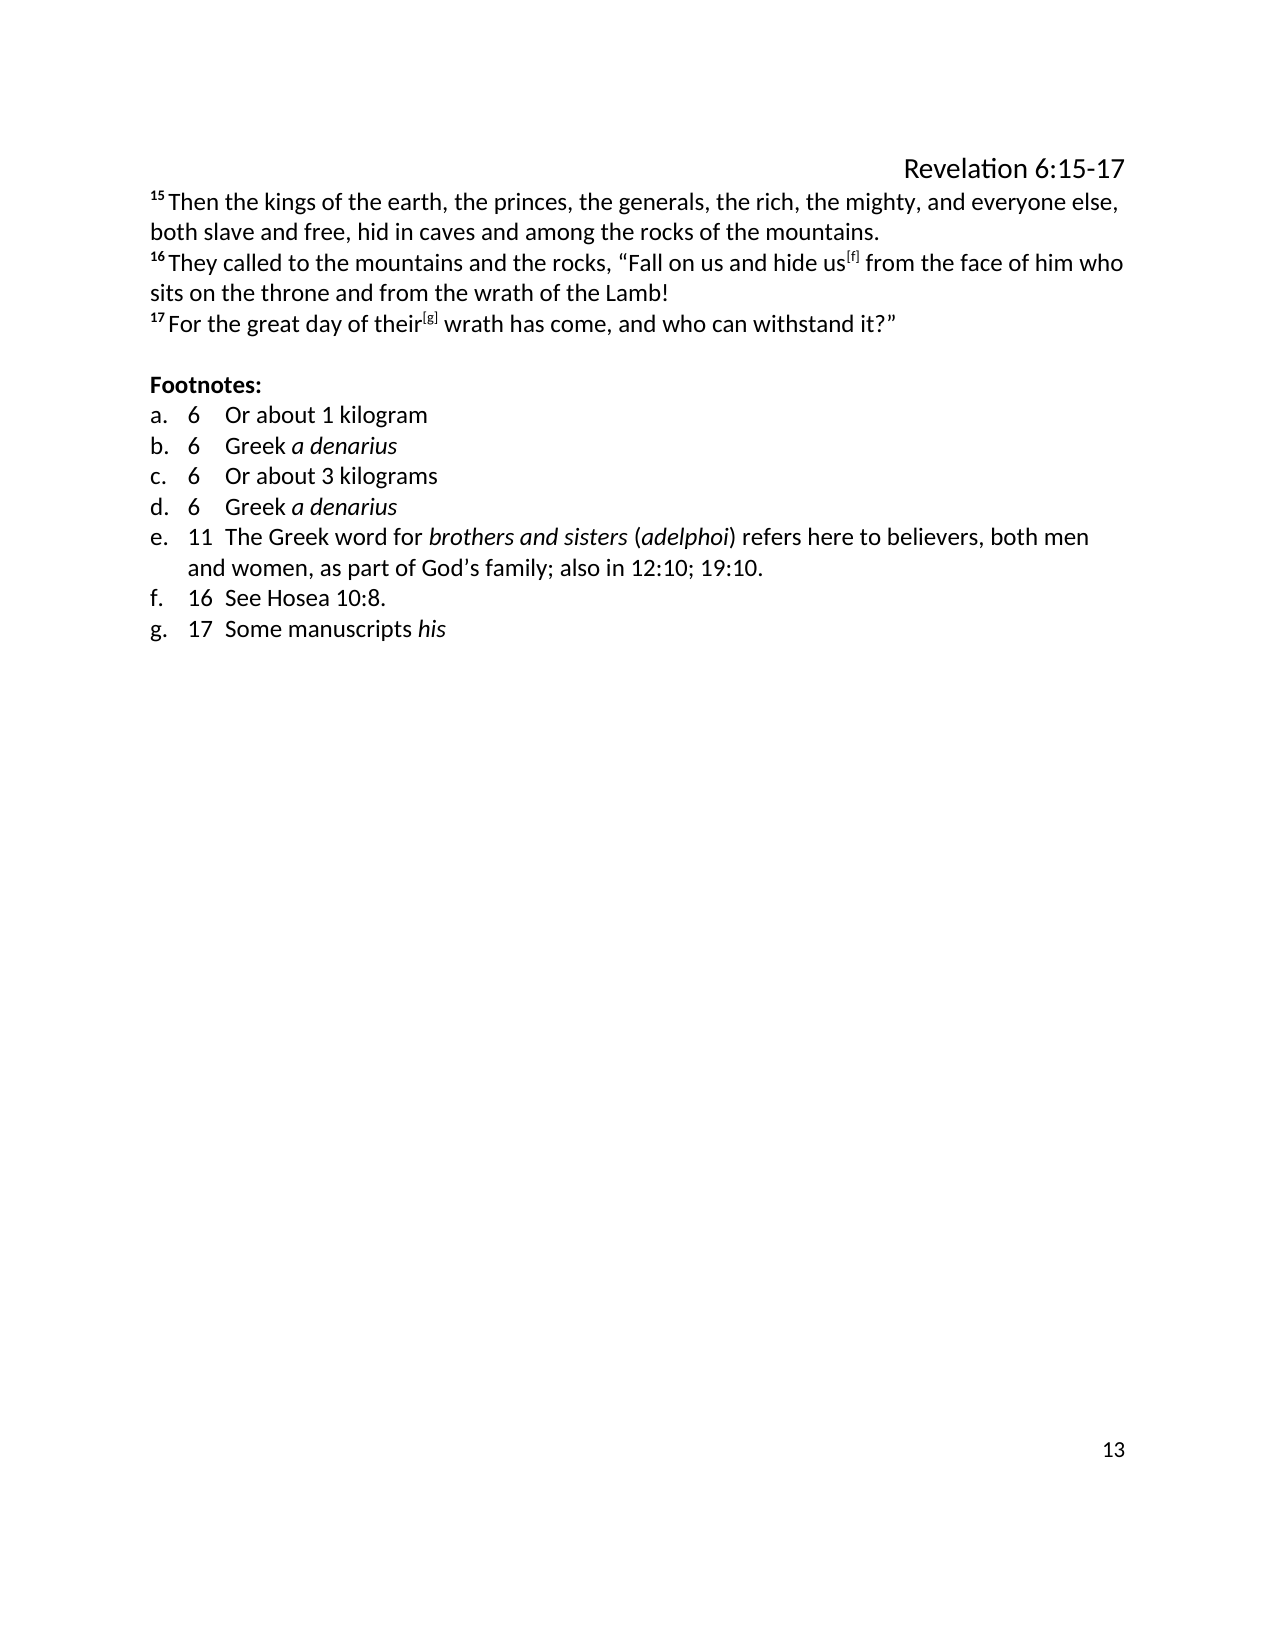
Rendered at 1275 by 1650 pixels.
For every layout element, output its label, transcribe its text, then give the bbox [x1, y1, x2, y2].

text Footnotes: [150, 369, 1125, 399]
list 6 Or about 1 kilogram [150, 399, 1125, 430]
list 17 Some manuscripts his [150, 613, 1125, 643]
list 16 See Hosea 10:8. [150, 582, 1125, 613]
list 6 Greek a denarius [150, 430, 1125, 460]
text 16 They called to the mountains and the rocks, “Fall on us and hide us[f] from the face of him who sits on the throne and from the wrath of the Lamb! [150, 247, 1125, 308]
list 11 The Greek word for brothers and sisters (adelphoi) refers here to believers, both men and women, as part of God’s family; also in 12:10; 19:10. [150, 521, 1125, 582]
text 15 Then the kings of the earth, the princes, the generals, the rich, the mighty, and everyone else, both slave and free, hid in caves and among the rocks of the mountains. [150, 186, 1125, 247]
list 6 Greek a denarius [150, 491, 1125, 521]
text Revelation 6:15-17 [150, 150, 1125, 186]
list 6 Or about 3 kilograms [150, 460, 1125, 491]
text 17 For the great day of their[g] wrath has come, and who can withstand it?” [150, 308, 1125, 338]
